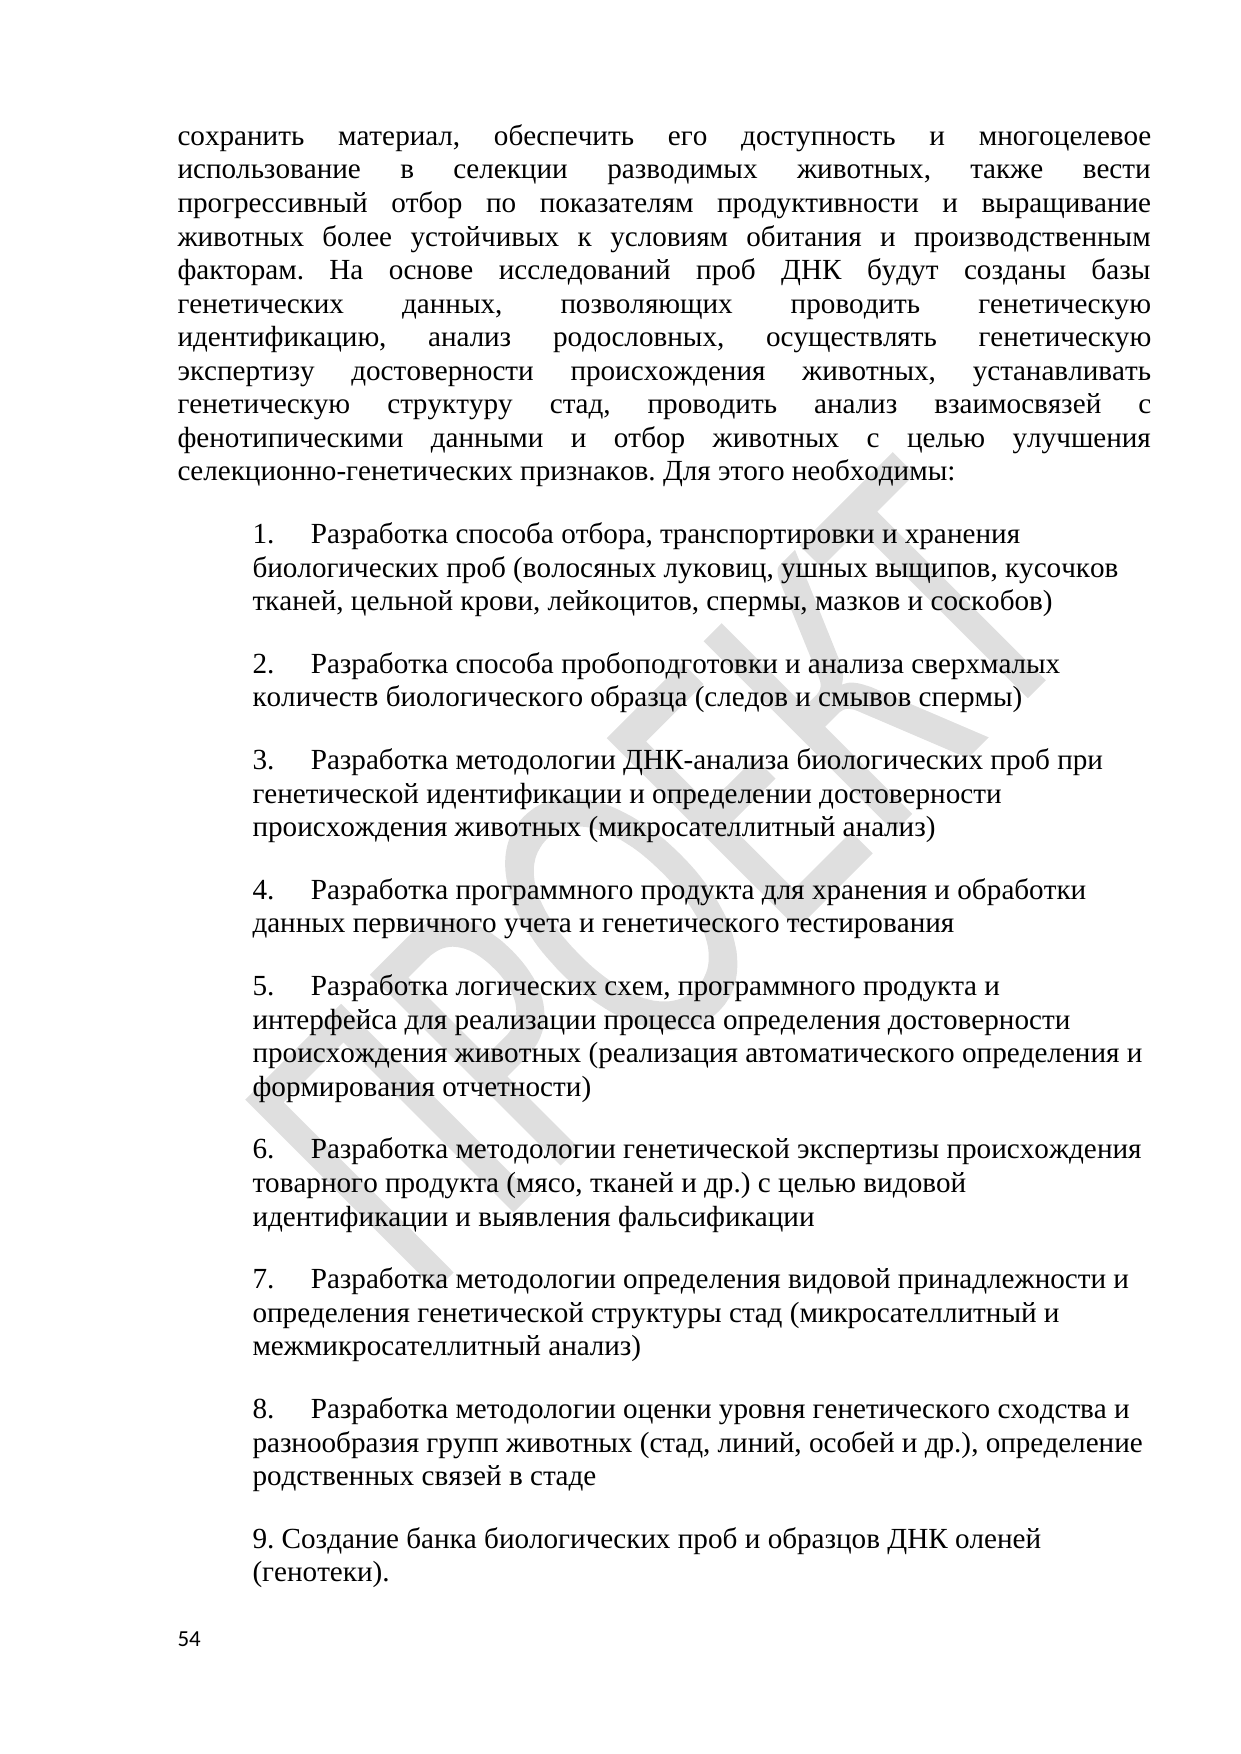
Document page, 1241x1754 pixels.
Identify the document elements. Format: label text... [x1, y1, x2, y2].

text 3. Разработка методологии ДНК-анализа биологических проб при генетической идентификации и определении достоверности происхождения животных (микросателлитный анализ) [252, 742, 1152, 843]
text 5. Разработка логических схем, программного продукта и интерфейса для реализации процесса определения достоверности происхождения животных (реализация автоматического определения и формирования отчетности) [252, 968, 1152, 1102]
text 2. Разработка способа пробоподготовки и анализа сверхмалых количеств биологического образца (следов и смывов спермы) [252, 646, 1152, 713]
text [177, 118, 1152, 487]
text 6. Разработка методологии генетической экспертизы происхождения товарного продукта (мясо, тканей и др.) с целью видовой идентификации и выявления фальсификации [252, 1132, 1152, 1232]
text 7. Разработка методологии определения видовой принадлежности и определения генетической структуры стад (микросателлитный и межмикросателлитный анализ) [252, 1261, 1152, 1362]
text 8. Разработка методологии оценки уровня генетического сходства и разнообразия групп животных (стад, линий, особей и др.), определение родственных связей в стаде [252, 1391, 1152, 1492]
text 9. Создание банка биологических проб и образцов ДНК оленей (генотеки). [252, 1521, 1152, 1588]
text 4. Разработка программного продукта для хранения и обработки данных первичного учета и генетического тестирования [252, 872, 1152, 939]
text 1. Разработка способа отбора, транспортировки и хранения биологических проб (волосяных луковиц, ушных выщипов, кусочков тканей, цельной крови, лейкоцитов, спермы, мазков и соскобов) [252, 516, 1152, 617]
